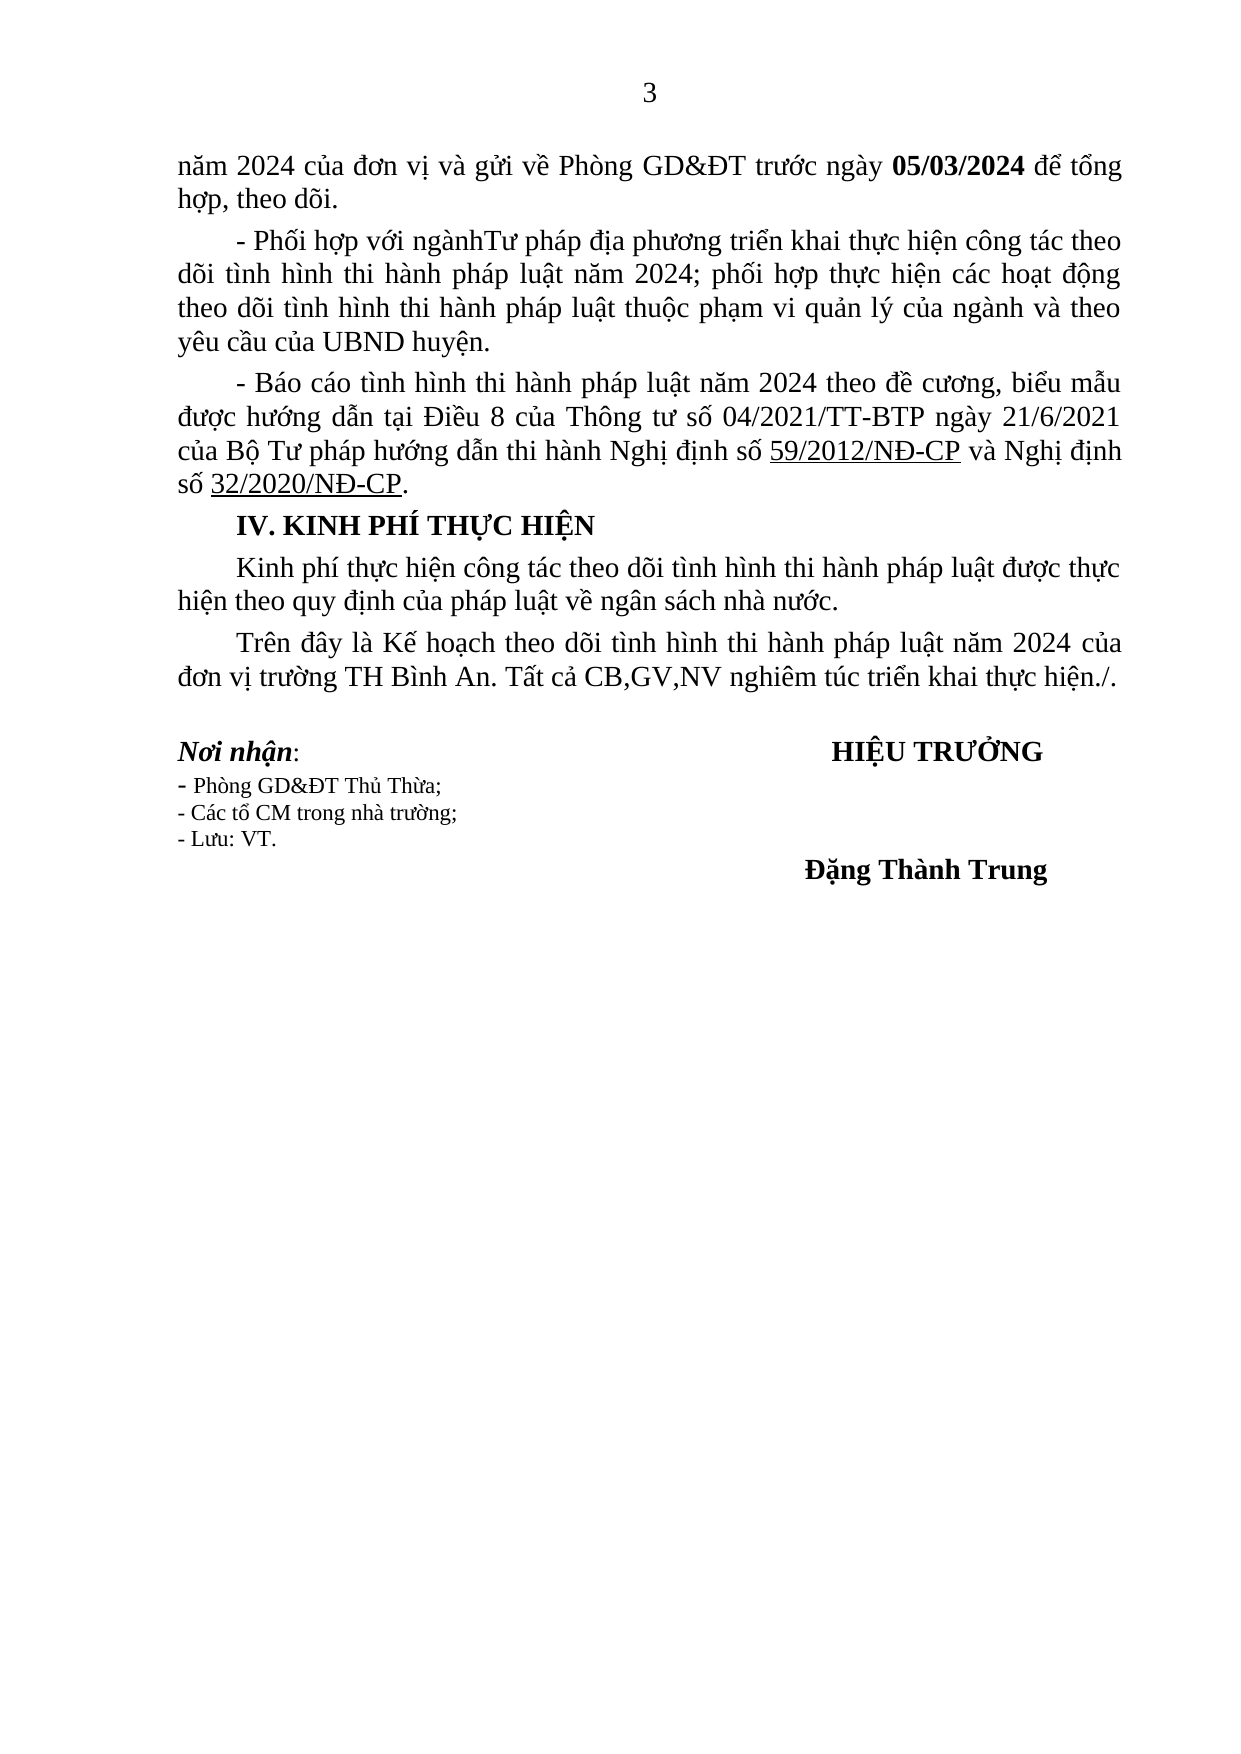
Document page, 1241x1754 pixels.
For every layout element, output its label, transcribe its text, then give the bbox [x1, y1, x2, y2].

text Trên đây là Kế hoạch theo dõi tình hình thi hành pháp luật năm 2024 của đơn vị trường TH Bình An. Tất cả CB,GV,NV nghiêm túc triển khai thực hiện./. [177, 625, 1122, 692]
text IV. KINH PHÍ THỰC HIỆN [177, 508, 1122, 542]
text - Các tổ CM trong nhà trường; [177, 799, 1122, 825]
text Nơi nhận: HIỆU TRƯỞNG [177, 734, 1122, 768]
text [177, 148, 1122, 215]
text - Báo cáo tình hình thi hành pháp luật năm 2024 theo đề cương, biểu mẫu được hướng dẫn tại Điều 8 của Thông tư số 04/2021/TT-BTP ngày 21/6/2021 của Bộ Tư pháp hướng dẫn thi hành Nghị định số 59/2012/NĐ-CP và Nghị định số 32/2020/NĐ-CP. [177, 366, 1122, 500]
text - Lưu: VT. [177, 825, 1122, 852]
text - Phối hợp với ngànhTư pháp địa phương triển khai thực hiện công tác theo dõi tình hình thi hành pháp luật năm 2024; phối hợp thực hiện các hoạt động theo dõi tình hình thi hành pháp luật thuộc phạm vi quản lý của ngành và theo yêu cầu của UBND huyện. [177, 223, 1122, 357]
text Kinh phí thực hiện công tác theo dõi tình hình thi hành pháp luật được thực hiện theo quy định của pháp luật về ngân sách nhà nước. [177, 550, 1122, 617]
text - Phòng GD&ĐT Thủ Thừa; [177, 768, 1122, 799]
text Đặng Thành Trung [177, 852, 1122, 885]
